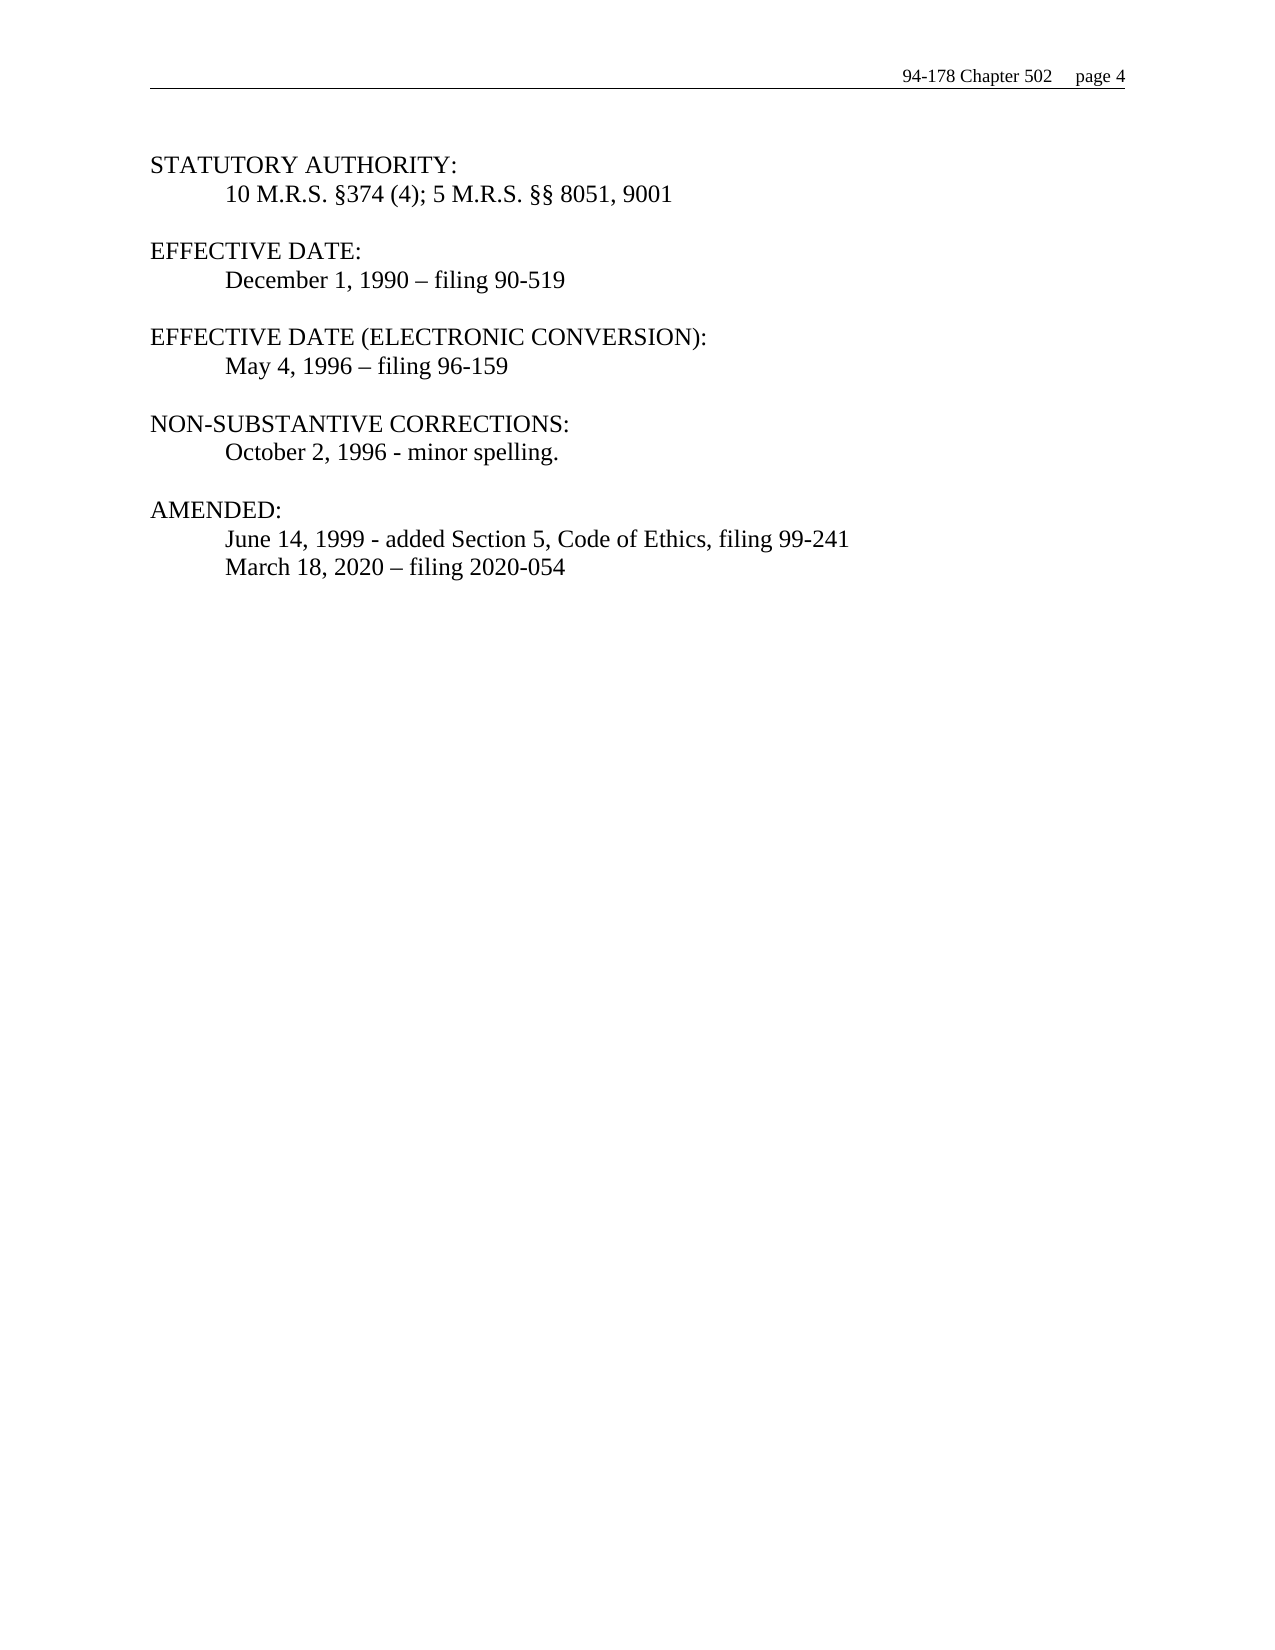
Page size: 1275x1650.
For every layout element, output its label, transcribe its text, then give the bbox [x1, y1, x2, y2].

text October 2, 1996 - minor spelling. [150, 437, 1125, 466]
text March 18, 2020 – filing 2020-054 [150, 552, 1125, 581]
text 10 M.R.S. §374 (4); 5 M.R.S. §§ 8051, 9001 [150, 179, 1125, 207]
text June 14, 1999 - added Section 5, Code of Ethics, filing 99-241 [150, 524, 1125, 552]
text EFFECTIVE DATE (ELECTRONIC CONVERSION): [150, 322, 1125, 351]
text December 1, 1990 – filing 90-519 [150, 265, 1125, 294]
text May 4, 1996 – filing 96-159 [150, 351, 1125, 380]
text AMENDED: [150, 495, 1125, 524]
text NON-SUBSTANTIVE CORRECTIONS: [150, 409, 1125, 437]
text STATUTORY AUTHORITY: [150, 150, 1125, 179]
text EFFECTIVE DATE: [150, 236, 1125, 265]
